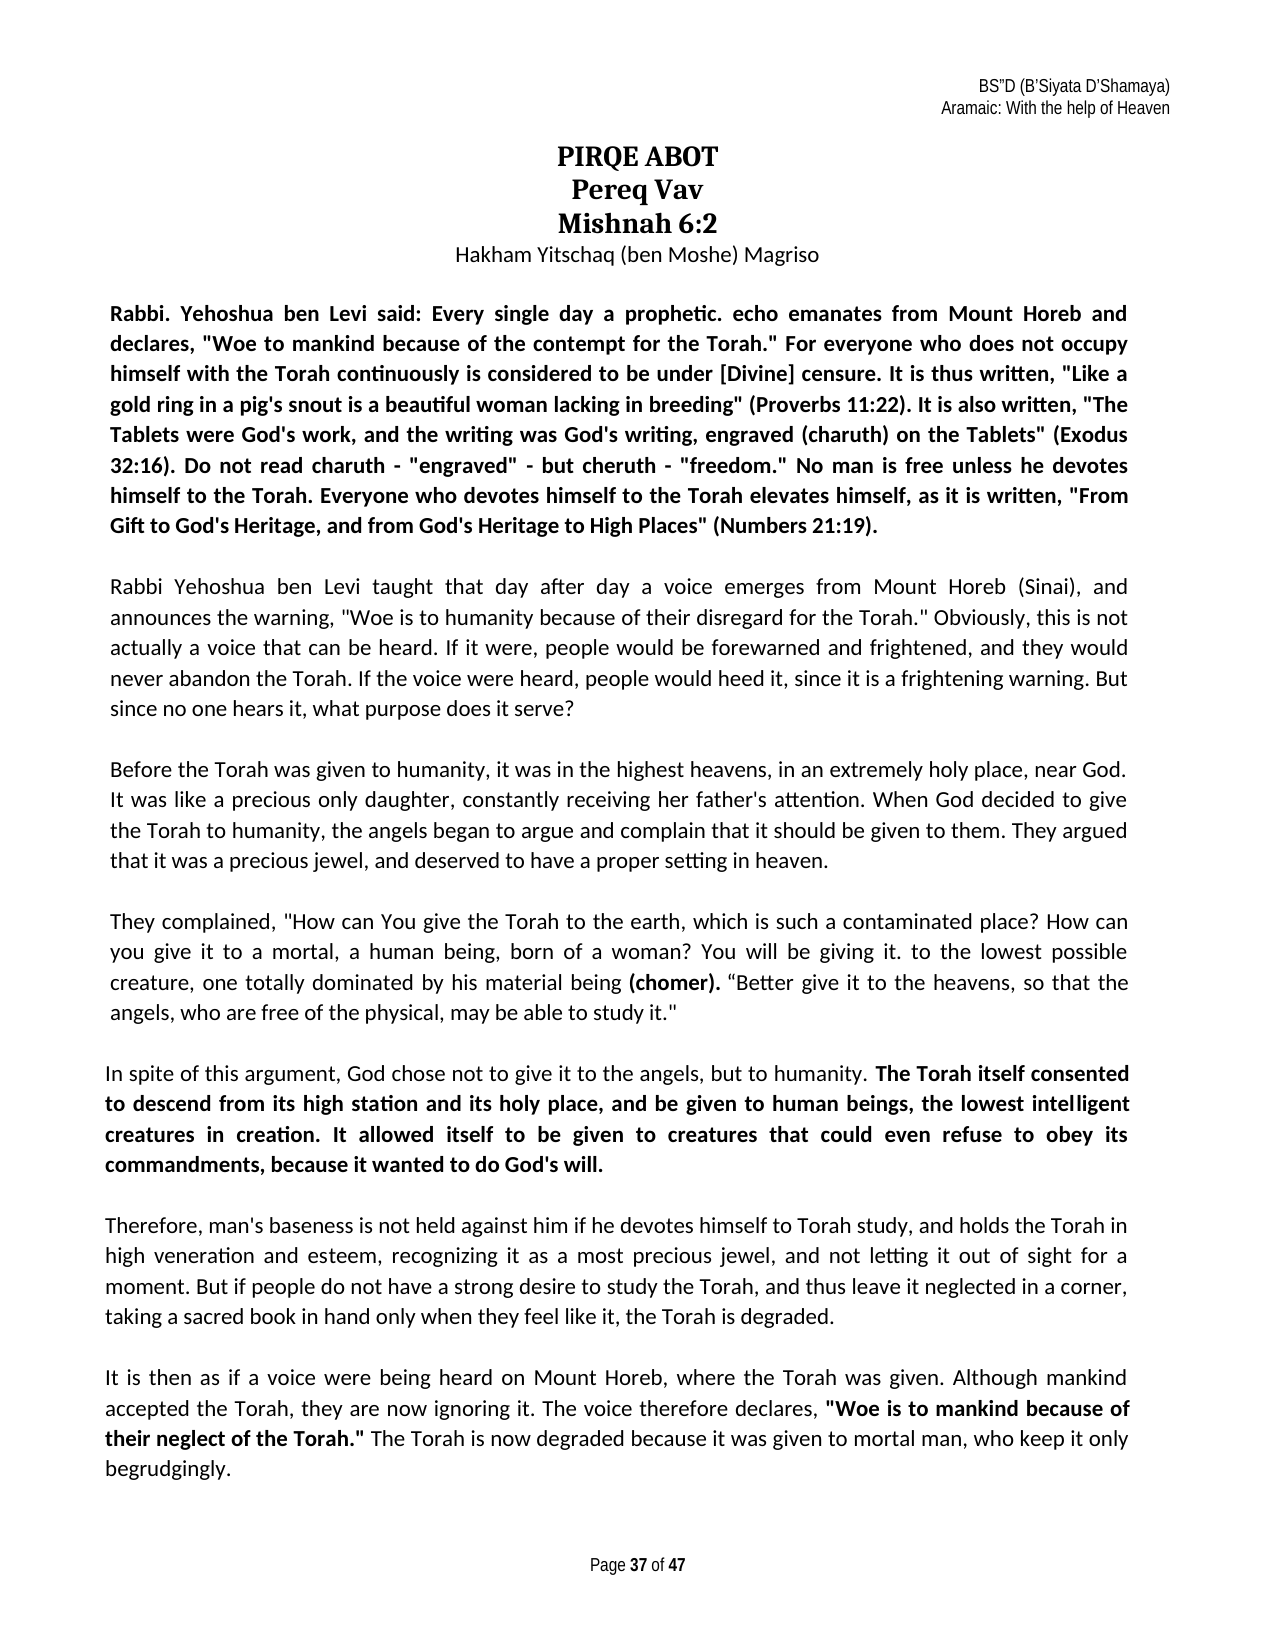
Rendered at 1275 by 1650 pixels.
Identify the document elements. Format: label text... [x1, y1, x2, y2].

text Rabbi Yehoshua ben Levi taught that day after day a voice emerges from Mount Horeb (Sinai), and announces the warning, "Woe is to humanity because of their disregard for the Torah." Obviously, this is not actually a voice that can be heard. If it were, people would be forewarned and frightened, and they would never abandon the Torah. If the voice were heard, people would heed it, since it is a frightening warning. But since no one hears it, what purpose does it serve? [110, 570, 1130, 722]
text They complained, "How can You give the Torah to the earth, which is such a contaminated place? How can you give it to a mortal, a human being, born of a woman? You will be giving it. to the lowest possible creature, one totally dominated by his material being (chomer). “Better give it to the heavens, so that the angels, who are free of the physical, may be able to study it." [110, 905, 1130, 1026]
text Therefore, man's baseness is not held against him if he devotes himself to Torah study, and holds the Torah in high veneration and esteem, recognizing it as a most precious jewel, and not letting it out of sight for a moment. But if people do not have a strong desire to study the Torah, and thus leave it neglected in a corner, taking a sacred book in hand only when they feel like it, the Torah is degraded. [105, 1209, 1130, 1331]
text In spite of this argument, God chose not to give it to the angels, but to humanity. The Torah itself consented to descend from its high station and its holy place, and be given to human beings, the lowest intelligent creatures in creation. It allowed itself to be given to creatures that could even refuse to obey its commandments, because it wanted to do God's will. [105, 1057, 1130, 1178]
text Mishnah 6:2 [105, 207, 1170, 240]
text PIRQE ABOT [105, 140, 1170, 173]
text Pereq Vav [105, 173, 1170, 207]
text Rabbi. Yehoshua ben Levi said: Every single day a prophetic. echo emanates from Mount Horeb and declares, "Woe to mankind because of the contempt for the Torah." For everyone who does not occupy himself with the Torah continuously is considered to be under [Divine] censure. It is thus written, "Like a gold ring in a pig's snout is a beautiful woman lacking in breeding" (Proverbs 11:22). It is also written, "The Tablets were God's work, and the writing was God's writing, engraved (charuth) on the Tablets" (Exodus 32:16). Do not read charuth - "engraved" - but cheruth - "freedom." No man is free unless he devotes himself to the Torah. Everyone who devotes himself to the Torah elevates himself, as it is written, "From Gift to God's Heritage, and from God's Heritage to High Places" (Numbers 21:19). [110, 296, 1130, 540]
text Hakham Yitschaq (ben Moshe) Magriso [105, 240, 1170, 268]
text Before the Torah was given to humanity, it was in the highest heavens, in an extremely holy place, near God. It was like a precious only daughter, constantly receiving her father's attention. When God decided to give the Torah to humanity, the angels began to argue and complain that it should be given to them. They argued that it was a precious jewel, and deserved to have a proper setting in heaven. [110, 753, 1130, 874]
text It is then as if a voice were being heard on Mount Horeb, where the Torah was given. Although mankind accepted the Torah, they are now ignoring it. The voice therefore declares, "Woe is to mankind because of their neglect of the Torah." The Torah is now degraded because it was given to mortal man, who keep it only begrudgingly. [105, 1361, 1130, 1483]
